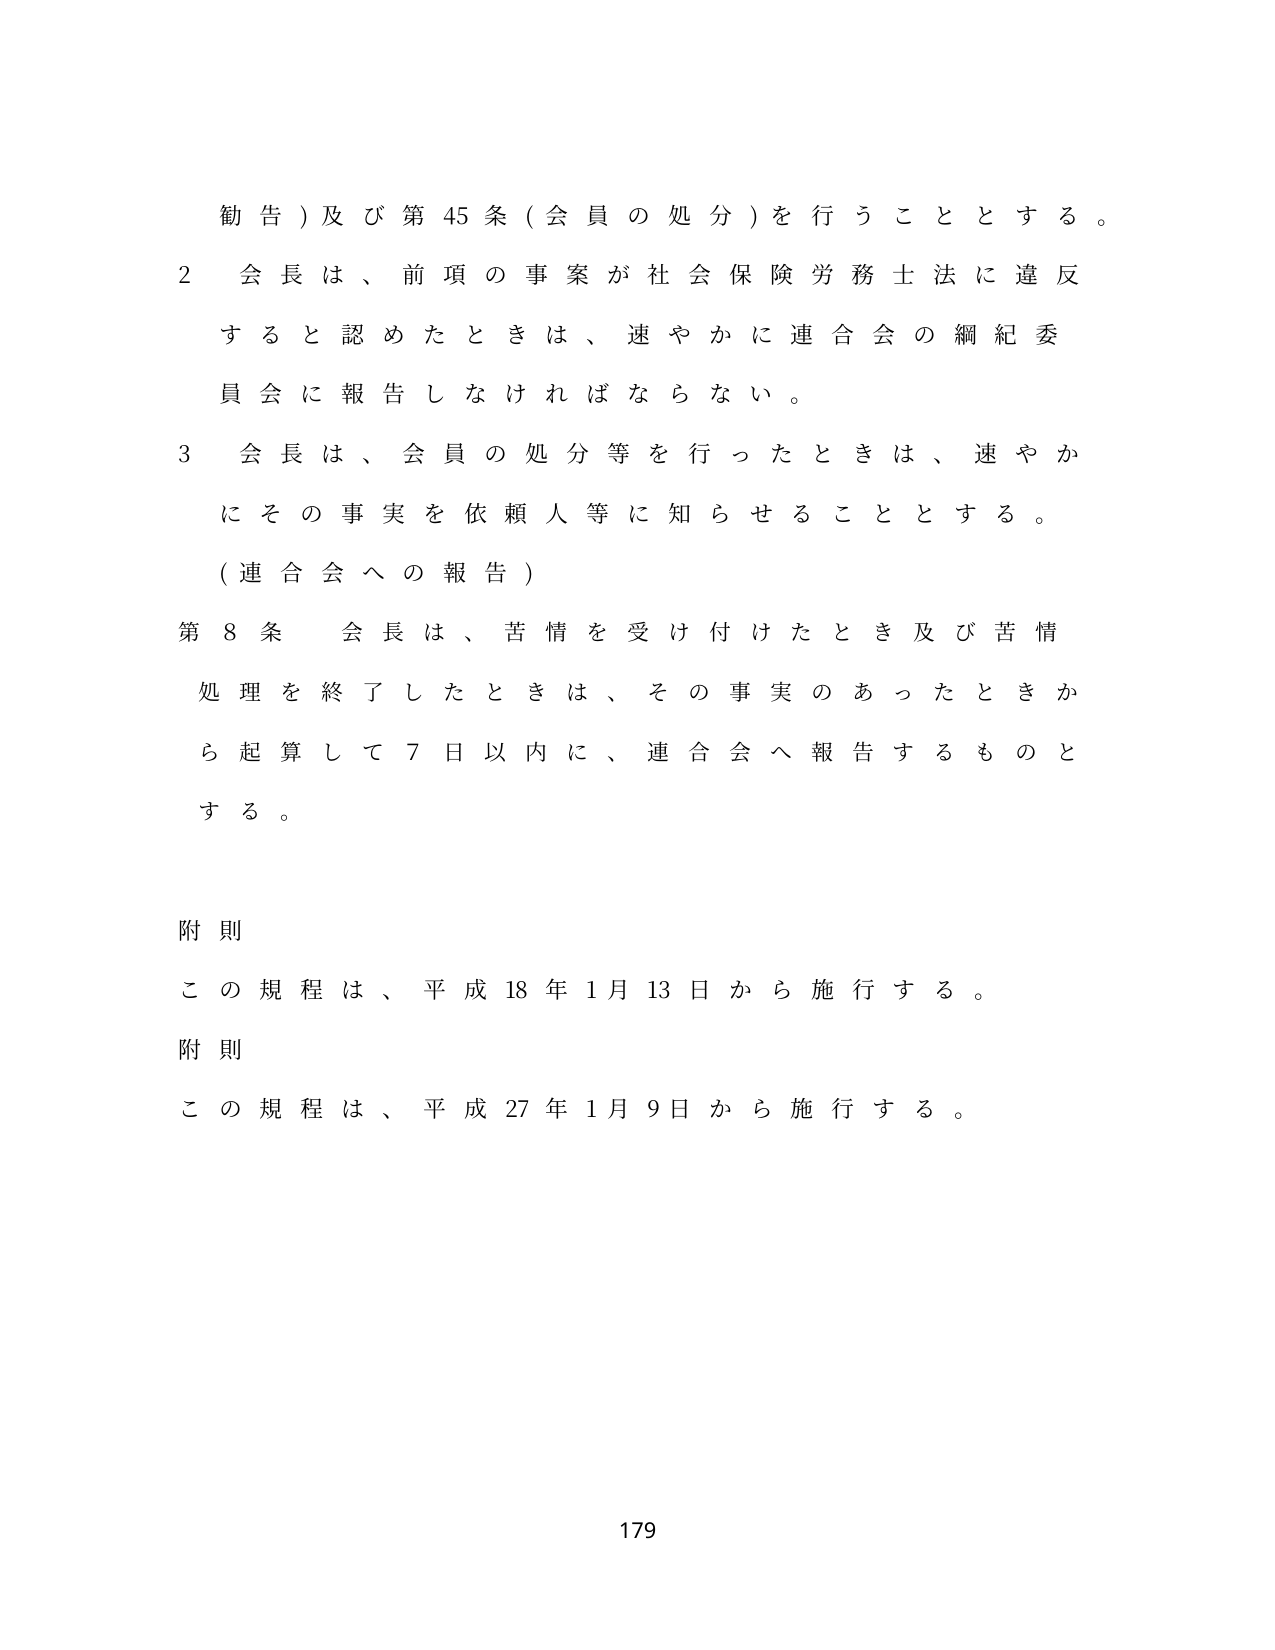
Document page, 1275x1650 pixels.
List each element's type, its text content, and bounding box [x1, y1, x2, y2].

text 附則 [178, 899, 1097, 959]
text 附則 [178, 1019, 1097, 1078]
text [178, 184, 1097, 244]
text 3 会長は、会員の処分等を行ったときは、速やかにその事実を依頼人等に知らせることとする。 [178, 423, 1097, 542]
text 2 会長は、前項の事案が社会保険労務士法に違反すると認めたときは、速やかに連合会の綱紀委員会に報告しなければならない。 [178, 244, 1097, 423]
text 第８条 会長は、苦情を受け付けたとき及び苦情処理を終了したときは、その事実のあったときから起算して７日以内に、連合会へ報告するものとする。 [178, 602, 1097, 840]
text この規程は、平成27年1月9日から施行する。 [178, 1078, 1097, 1138]
text この規程は、平成18年1月13日から施行する。 [178, 959, 1097, 1019]
text (連合会への報告) [178, 542, 1097, 602]
